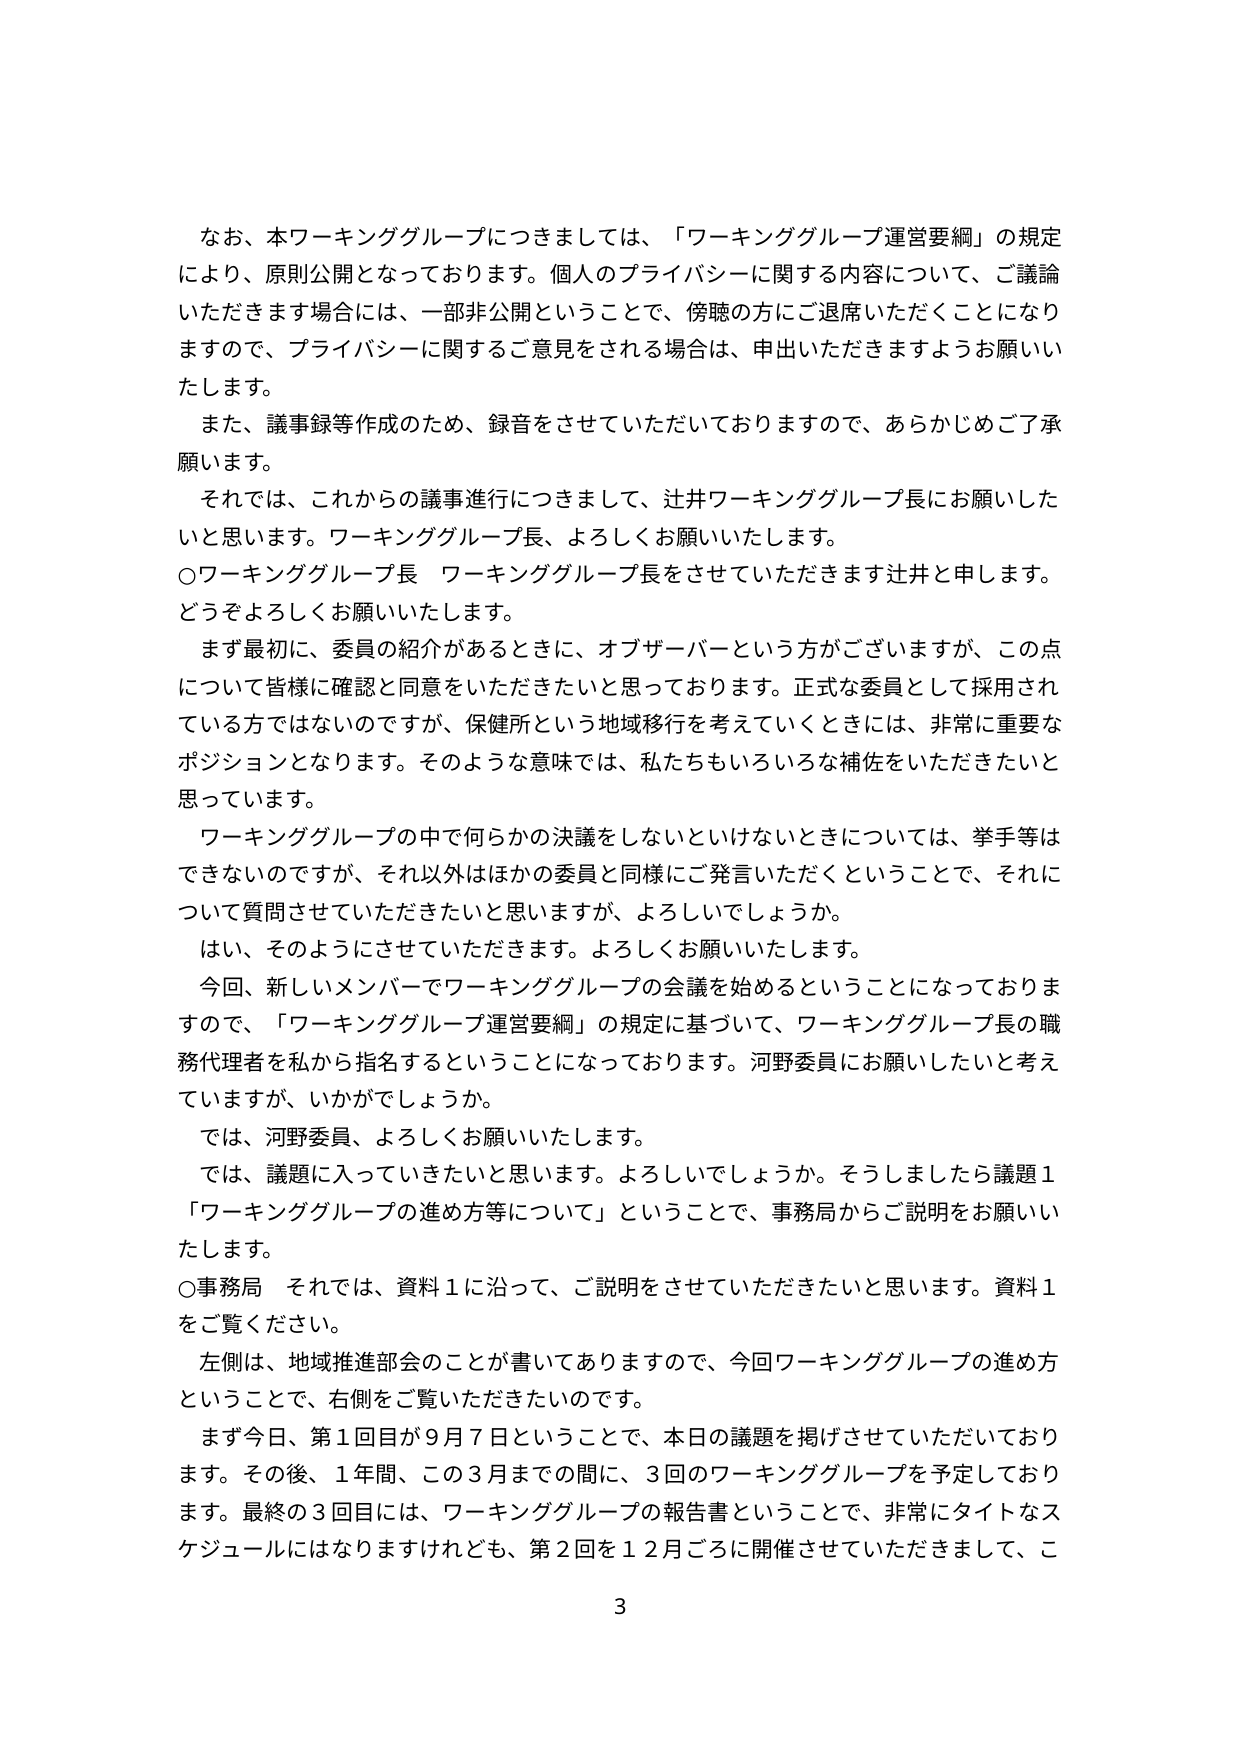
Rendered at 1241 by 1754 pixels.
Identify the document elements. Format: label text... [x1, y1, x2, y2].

text では、河野委員、よろしくお願いいたします。 [177, 1117, 1063, 1154]
text はい、そのようにさせていただきます。よろしくお願いいたします。 [177, 929, 1063, 967]
text まず最初に、委員の紹介があるときに、オブザーバーという方がございますが、この点について皆様に確認と同意をいただきたいと思っております。正式な委員として採用されている方ではないのですが、保健所という地域移行を考えていくときには、非常に重要なポジションとなります。そのような意味では、私たちもいろいろな補佐をいただきたいと思っています。 [177, 629, 1063, 817]
text ○事務局 それでは、資料１に沿って、ご説明をさせていただきたいと思います。資料１をご覧ください。 [177, 1267, 1063, 1342]
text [177, 1417, 1063, 1567]
text 今回、新しいメンバーでワーキンググループの会議を始めるということになっておりますので、「ワーキンググループ運営要綱」の規定に基づいて、ワーキンググループ長の職務代理者を私から指名するということになっております。河野委員にお願いしたいと考えていますが、いかがでしょうか。 [177, 967, 1063, 1117]
text ワーキンググループの中で何らかの決議をしないといけないときについては、挙手等はできないのですが、それ以外はほかの委員と同様にご発言いただくということで、それについて質問させていただきたいと思いますが、よろしいでしょうか。 [177, 817, 1063, 929]
text 左側は、地域推進部会のことが書いてありますので、今回ワーキンググループの進め方ということで、右側をご覧いただきたいのです。 [177, 1342, 1063, 1417]
text なお、本ワーキンググループにつきましては、「ワーキンググループ運営要綱」の規定により、原則公開となっております。個人のプライバシーに関する内容について、ご議論いただきます場合には、一部非公開ということで、傍聴の方にご退席いただくことになりますので、プライバシーに関するご意見をされる場合は、申出いただきますようお願いいたします。 [177, 217, 1063, 404]
text ○ワーキンググループ長 ワーキンググループ長をさせていただきます辻井と申します。どうぞよろしくお願いいたします。 [177, 554, 1063, 629]
text それでは、これからの議事進行につきまして、辻井ワーキンググループ長にお願いしたいと思います。ワーキンググループ長、よろしくお願いいたします。 [177, 479, 1063, 554]
text また、議事録等作成のため、録音をさせていただいておりますので、あらかじめご了承願います。 [177, 404, 1063, 479]
text では、議題に入っていきたいと思います。よろしいでしょうか。そうしましたら議題１「ワーキンググループの進め方等について」ということで、事務局からご説明をお願いいたします。 [177, 1154, 1063, 1267]
